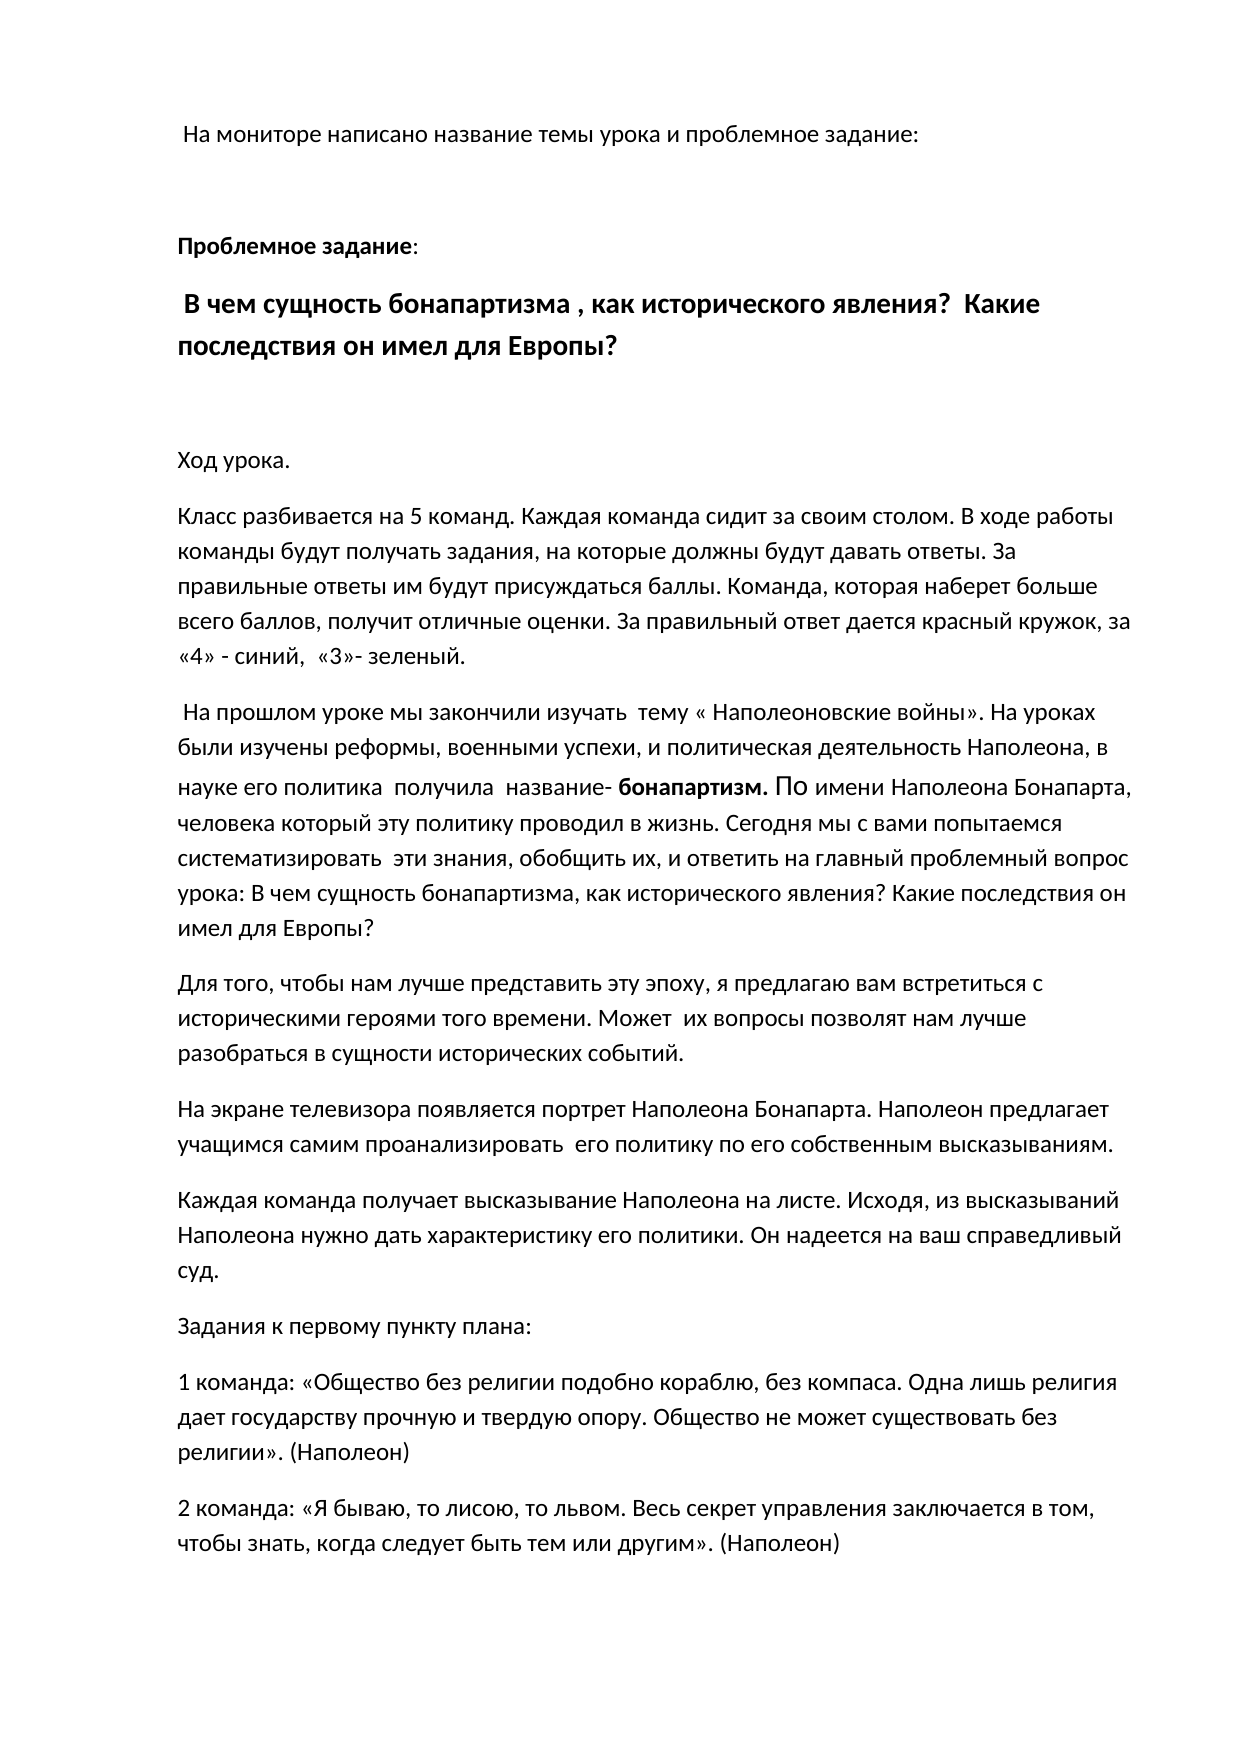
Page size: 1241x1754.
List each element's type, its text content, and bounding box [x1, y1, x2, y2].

text В чем сущность бонапартизма , как исторического явления? Какие последствия он имел для Европы? [177, 286, 1152, 362]
text На экране телевизора появляется портрет Наполеона Бонапарта. Наполеон предлагает учащимся самим проанализировать его политику по его собственным высказываниям. [177, 1093, 1152, 1159]
text Каждая команда получает высказывание Наполеона на листе. Исходя, из высказываний Наполеона нужно дать характеристику его политики. Он надеется на ваш справедливый суд. [177, 1184, 1152, 1285]
text Для того, чтобы нам лучше представить эту эпоху, я предлагаю вам встретиться с историческими героями того времени. Может их вопросы позволят нам лучше разобраться в сущности исторических событий. [177, 968, 1152, 1068]
text Проблемное задание: [177, 230, 1152, 260]
text Задания к первому пункту плана: [177, 1310, 1152, 1341]
text 1 команда: «Общество без религии подобно кораблю, без компаса. Одна лишь религия дает государству прочную и твердую опору. Общество не может существовать без религии». (Наполеон) [177, 1366, 1152, 1466]
text Ход урока. [177, 444, 1152, 475]
text На мониторе написано название темы урока и проблемное задание: [177, 118, 1152, 149]
text На прошлом уроке мы закончили изучать тему « Наполеоновские войны». На уроках были изучены реформы, военными успехи, и политическая деятельность Наполеона, в науке его политика получила название- бонапартизм. По имени Наполеона Бонапарта, человека который эту политику проводил в жизнь. Сегодня мы с вами попытаемся систематизировать эти знания, обобщить их, и ответить на главный проблемный вопрос урока: В чем сущность бонапартизма, как исторического явления? Какие последствия он имел для Европы? [177, 696, 1152, 942]
text 2 команда: «Я бываю, то лисою, то львом. Весь секрет управления заключается в том, чтобы знать, когда следует быть тем или другим». (Наполеон) [177, 1492, 1152, 1557]
text Класс разбивается на 5 команд. Каждая команда сидит за своим столом. В ходе работы команды будут получать задания, на которые должны будут давать ответы. За правильные ответы им будут присуждаться баллы. Команда, которая наберет больше всего баллов, получит отличные оценки. За правильный ответ дается красный кружок, за «4» - синий, «3»- зеленый. [177, 500, 1152, 671]
